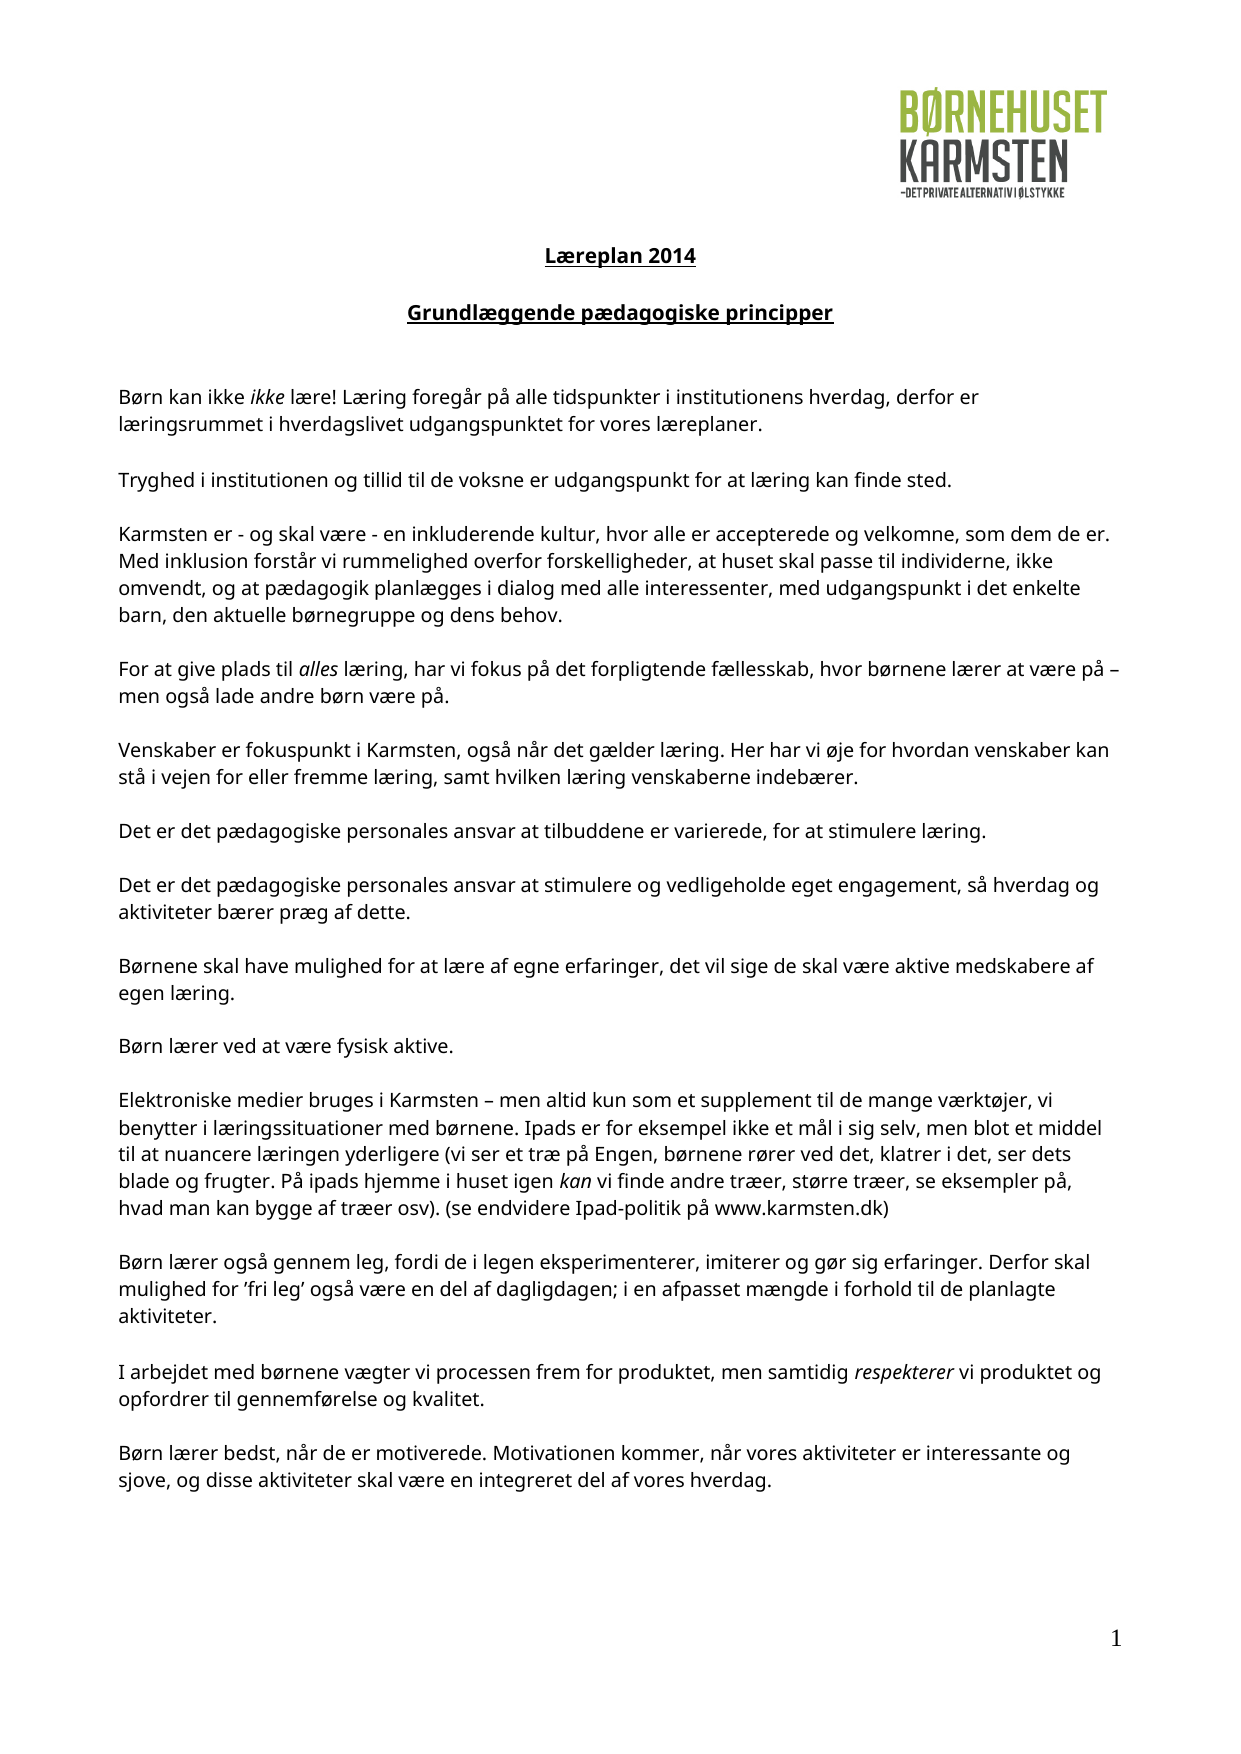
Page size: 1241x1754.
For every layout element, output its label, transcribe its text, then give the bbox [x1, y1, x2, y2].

text Børnene skal have mulighed for at lære af egne erfaringer, det vil sige de skal være aktive medskabere af egen læring. [118, 925, 1122, 1006]
text Karmsten er - og skal være - en inkluderende kultur, hvor alle er accepterede og velkomne, som dem de er. Med inklusion forstår vi rummelighed overfor forskelligheder, at huset skal passe til individerne, ikke omvendt, og at pædagogik planlægges i dialog med alle interessenter, med udgangspunkt i det enkelte barn, den aktuelle børnegruppe og dens behov. [118, 493, 1122, 628]
text Grundlæggende pædagogiske principper [118, 298, 1122, 327]
text For at give plads til alles læring, har vi fokus på det forpligtende fællesskab, hvor børnene lærer at være på – men også lade andre børn være på. [118, 655, 1122, 709]
text Elektroniske medier bruges i Karmsten – men altid kun som et supplement til de mange værktøjer, vi benytter i læringssituationer med børnene. Ipads er for eksempel ikke et mål i sig selv, men blot et middel til at nuancere læringen yderligere (vi ser et træ på Engen, børnene rører ved det, klatrer i det, ser dets blade og frugter. På ipads hjemme i huset igen kan vi finde andre træer, større træer, se eksempler på, hvad man kan bygge af træer osv). (se endvidere Ipad-politik på www.karmsten.dk) [118, 1087, 1122, 1222]
text Venskaber er fokuspunkt i Karmsten, også når det gælder læring. Her har vi øje for hvordan venskaber kan stå i vejen for eller fremme læring, samt hvilken læring venskaberne indebærer. [118, 736, 1122, 790]
picture [884, 73, 1123, 213]
text Det er det pædagogiske personales ansvar at tilbuddene er varierede, for at stimulere læring. [118, 817, 1122, 844]
text Børn lærer ved at være fysisk aktive. [118, 1006, 1122, 1060]
text Børn lærer bedst, når de er motiverede. Motivationen kommer, når vores aktiviteter er interessante og sjove, og disse aktiviteter skal være en integreret del af vores hverdag. [118, 1439, 1122, 1493]
text Børn kan ikke ikke lære! Læring foregår på alle tidspunkter i institutionens hverdag, derfor er læringsrummet i hverdagslivet udgangspunktet for vores læreplaner. [118, 355, 1122, 466]
text Børn lærer også gennem leg, fordi de i legen eksperimenterer, imiterer og gør sig erfaringer. Derfor skal mulighed for ’fri leg’ også være en del af dagligdagen; i en afpasset mængde i forhold til de planlagte aktiviteter. [118, 1249, 1122, 1358]
text Det er det pædagogiske personales ansvar at stimulere og vedligeholde eget engagement, så hverdag og aktiviteter bærer præg af dette. [118, 871, 1122, 925]
text I arbejdet med børnene vægter vi processen frem for produktet, men samtidig respekterer vi produktet og opfordrer til gennemførelse og kvalitet. [118, 1358, 1122, 1412]
text Læreplan 2014 [118, 241, 1122, 270]
text Tryghed i institutionen og tillid til de voksne er udgangspunkt for at læring kan finde sted. [118, 466, 1122, 493]
